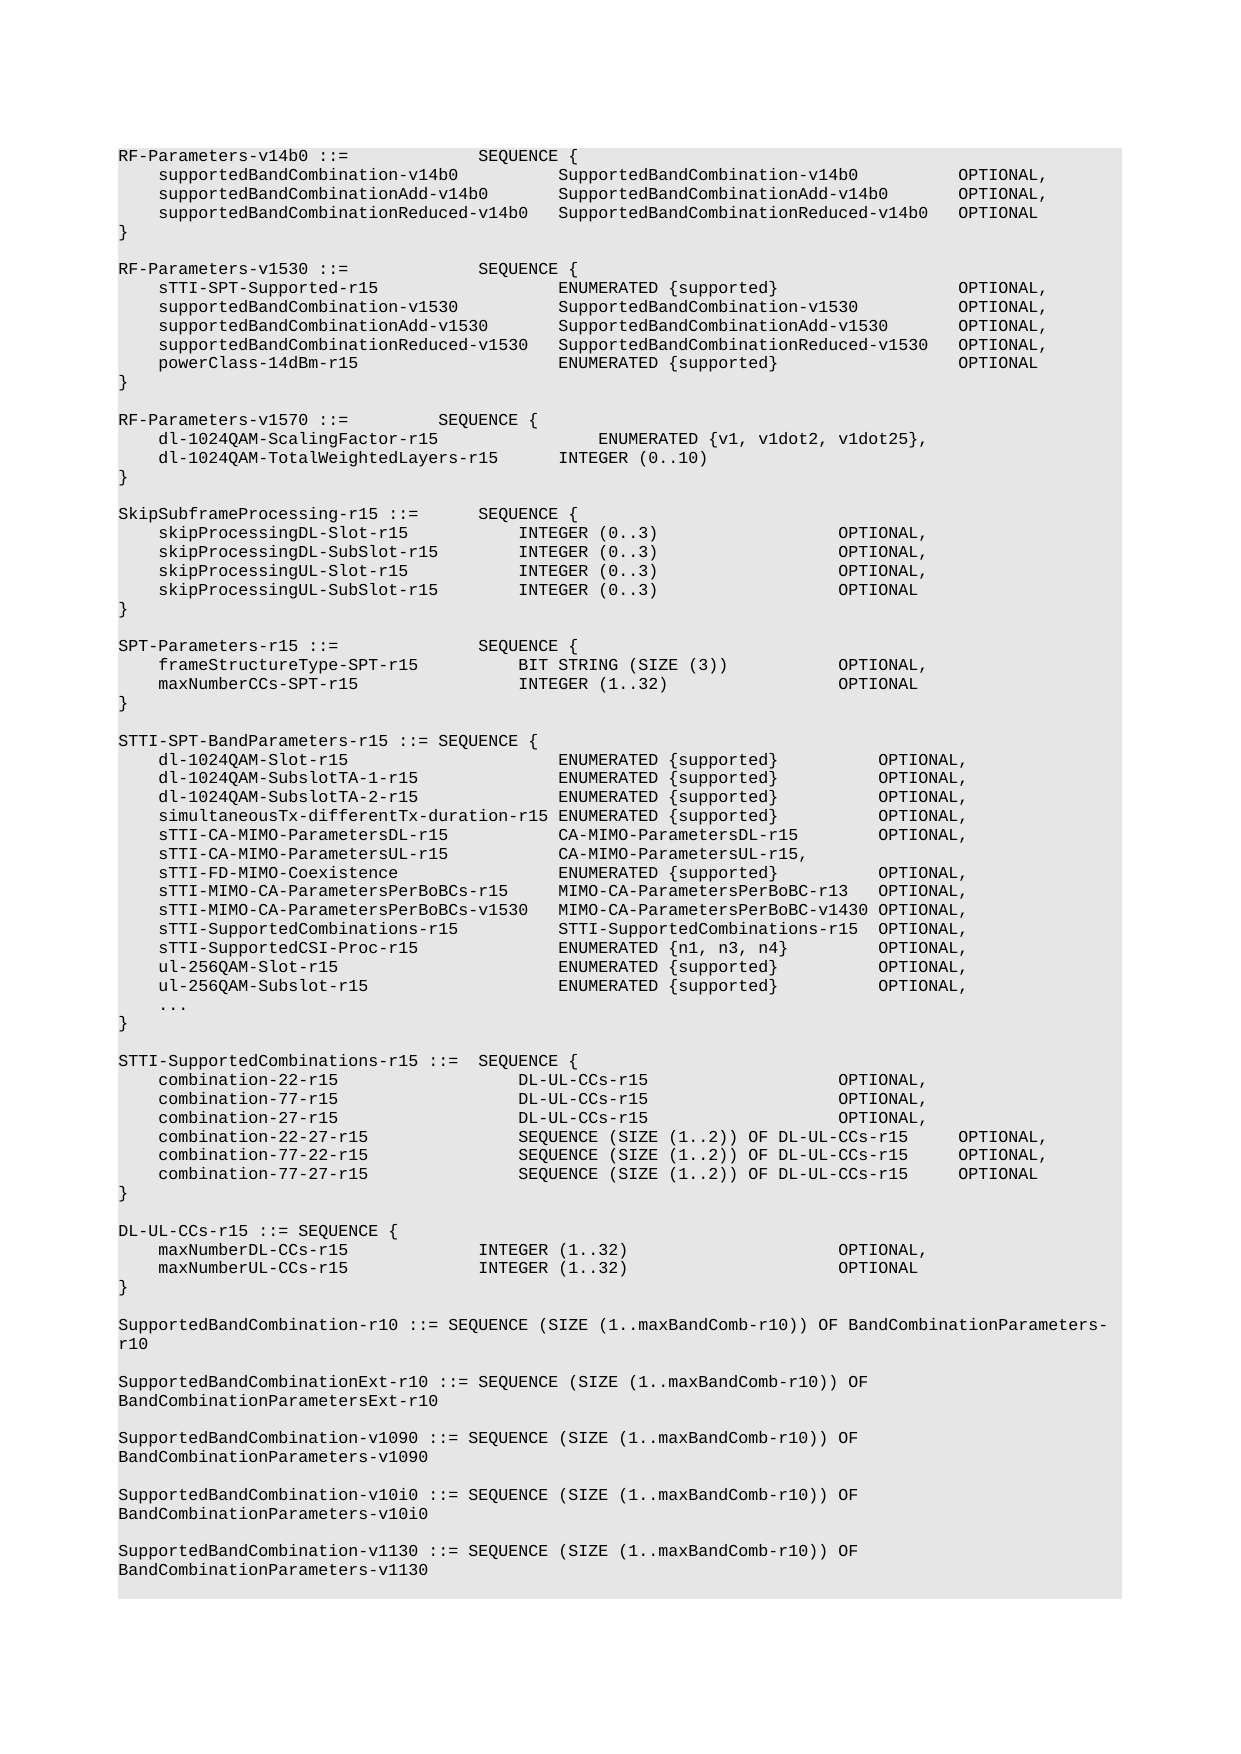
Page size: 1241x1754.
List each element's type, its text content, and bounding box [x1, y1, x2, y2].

text combination-77-r15 DL-UL-CCs-r15 OPTIONAL, [118, 1090, 1122, 1109]
text } [118, 223, 1122, 242]
text } [118, 374, 1122, 393]
text } [118, 1279, 1122, 1298]
text ul-256QAM-Slot-r15 ENUMERATED {supported} OPTIONAL, [118, 958, 1122, 977]
text dl-1024QAM-ScalingFactor-r15 ENUMERATED {v1, v1dot2, v1dot25}, [118, 431, 1122, 449]
text SPT-Parameters-r15 ::= SEQUENCE { [118, 638, 1122, 657]
text frameStructureType-SPT-r15 BIT STRING (SIZE (3)) OPTIONAL, [118, 657, 1122, 676]
text combination-22-r15 DL-UL-CCs-r15 OPTIONAL, [118, 1072, 1122, 1090]
text SupportedBandCombination-r10 ::= SEQUENCE (SIZE (1..maxBandComb-r10)) OF BandCombinationParameters-r10 [118, 1317, 1122, 1354]
text SupportedBandCombination-v10i0 ::= SEQUENCE (SIZE (1..maxBandComb-r10)) OF BandCombinationParameters-v10i0 [118, 1486, 1122, 1524]
text skipProcessingUL-SubSlot-r15 INTEGER (0..3) OPTIONAL [118, 581, 1122, 600]
text dl-1024QAM-SubslotTA-2-r15 ENUMERATED {supported} OPTIONAL, [118, 789, 1122, 808]
text sTTI-MIMO-CA-ParametersPerBoBCs-v1530 MIMO-CA-ParametersPerBoBC-v1430 OPTIONAL, [118, 902, 1122, 921]
text sTTI-SPT-Supported-r15 ENUMERATED {supported} OPTIONAL, [118, 280, 1122, 298]
text STTI-SupportedCombinations-r15 ::= SEQUENCE { [118, 1053, 1122, 1072]
text simultaneousTx-differentTx-duration-r15 ENUMERATED {supported} OPTIONAL, [118, 808, 1122, 826]
text SupportedBandCombinationExt-r10 ::= SEQUENCE (SIZE (1..maxBandComb-r10)) OF BandCombinationParametersExt-r10 [118, 1373, 1122, 1411]
text } [118, 468, 1122, 487]
text combination-77-22-r15 SEQUENCE (SIZE (1..2)) OF DL-UL-CCs-r15 OPTIONAL, [118, 1147, 1122, 1166]
text supportedBandCombinationReduced-v14b0 SupportedBandCombinationReduced-v14b0 OPTIONAL [118, 204, 1122, 223]
text supportedBandCombinationReduced-v1530 SupportedBandCombinationReduced-v1530 OPTIONAL, [118, 336, 1122, 355]
text maxNumberUL-CCs-r15 INTEGER (1..32) OPTIONAL [118, 1260, 1122, 1279]
text dl-1024QAM-TotalWeightedLayers-r15 INTEGER (0..10) [118, 449, 1122, 468]
text sTTI-SupportedCombinations-r15 STTI-SupportedCombinations-r15 OPTIONAL, [118, 921, 1122, 939]
text } [118, 694, 1122, 713]
text } [118, 1015, 1122, 1034]
text } [118, 600, 1122, 619]
text ... [118, 996, 1122, 1015]
text skipProcessingDL-Slot-r15 INTEGER (0..3) OPTIONAL, [118, 525, 1122, 544]
text supportedBandCombinationAdd-v1530 SupportedBandCombinationAdd-v1530 OPTIONAL, [118, 317, 1122, 336]
text SupportedBandCombination-v1090 ::= SEQUENCE (SIZE (1..maxBandComb-r10)) OF BandCombinationParameters-v1090 [118, 1430, 1122, 1467]
text dl-1024QAM-Slot-r15 ENUMERATED {supported} OPTIONAL, [118, 751, 1122, 770]
text RF-Parameters-v1570 ::= SEQUENCE { [118, 412, 1122, 431]
text supportedBandCombination-v14b0 SupportedBandCombination-v14b0 OPTIONAL, [118, 167, 1122, 185]
text sTTI-SupportedCSI-Proc-r15 ENUMERATED {n1, n3, n4} OPTIONAL, [118, 939, 1122, 958]
text SupportedBandCombination-v1130 ::= SEQUENCE (SIZE (1..maxBandComb-r10)) OF BandCombinationParameters-v1130 [118, 1543, 1122, 1581]
text combination-27-r15 DL-UL-CCs-r15 OPTIONAL, [118, 1109, 1122, 1128]
text ul-256QAM-Subslot-r15 ENUMERATED {supported} OPTIONAL, [118, 977, 1122, 996]
text combination-22-27-r15 SEQUENCE (SIZE (1..2)) OF DL-UL-CCs-r15 OPTIONAL, [118, 1128, 1122, 1147]
text maxNumberDL-CCs-r15 INTEGER (1..32) OPTIONAL, [118, 1241, 1122, 1260]
text RF-Parameters-v14b0 ::= SEQUENCE { [118, 148, 1122, 167]
text sTTI-CA-MIMO-ParametersUL-r15 CA-MIMO-ParametersUL-r15, [118, 845, 1122, 864]
text sTTI-MIMO-CA-ParametersPerBoBCs-r15 MIMO-CA-ParametersPerBoBC-r13 OPTIONAL, [118, 883, 1122, 902]
text supportedBandCombination-v1530 SupportedBandCombination-v1530 OPTIONAL, [118, 298, 1122, 317]
text SkipSubframeProcessing-r15 ::= SEQUENCE { [118, 506, 1122, 525]
text sTTI-CA-MIMO-ParametersDL-r15 CA-MIMO-ParametersDL-r15 OPTIONAL, [118, 826, 1122, 845]
text } [118, 1185, 1122, 1203]
text skipProcessingDL-SubSlot-r15 INTEGER (0..3) OPTIONAL, [118, 544, 1122, 562]
text DL-UL-CCs-r15 ::= SEQUENCE { [118, 1222, 1122, 1241]
text maxNumberCCs-SPT-r15 INTEGER (1..32) OPTIONAL [118, 676, 1122, 694]
text dl-1024QAM-SubslotTA-1-r15 ENUMERATED {supported} OPTIONAL, [118, 770, 1122, 789]
text combination-77-27-r15 SEQUENCE (SIZE (1..2)) OF DL-UL-CCs-r15 OPTIONAL [118, 1166, 1122, 1185]
text STTI-SPT-BandParameters-r15 ::= SEQUENCE { [118, 732, 1122, 751]
text sTTI-FD-MIMO-Coexistence ENUMERATED {supported} OPTIONAL, [118, 864, 1122, 883]
text skipProcessingUL-Slot-r15 INTEGER (0..3) OPTIONAL, [118, 562, 1122, 581]
text supportedBandCombinationAdd-v14b0 SupportedBandCombinationAdd-v14b0 OPTIONAL, [118, 185, 1122, 204]
text powerClass-14dBm-r15 ENUMERATED {supported} OPTIONAL [118, 355, 1122, 374]
text RF-Parameters-v1530 ::= SEQUENCE { [118, 261, 1122, 280]
